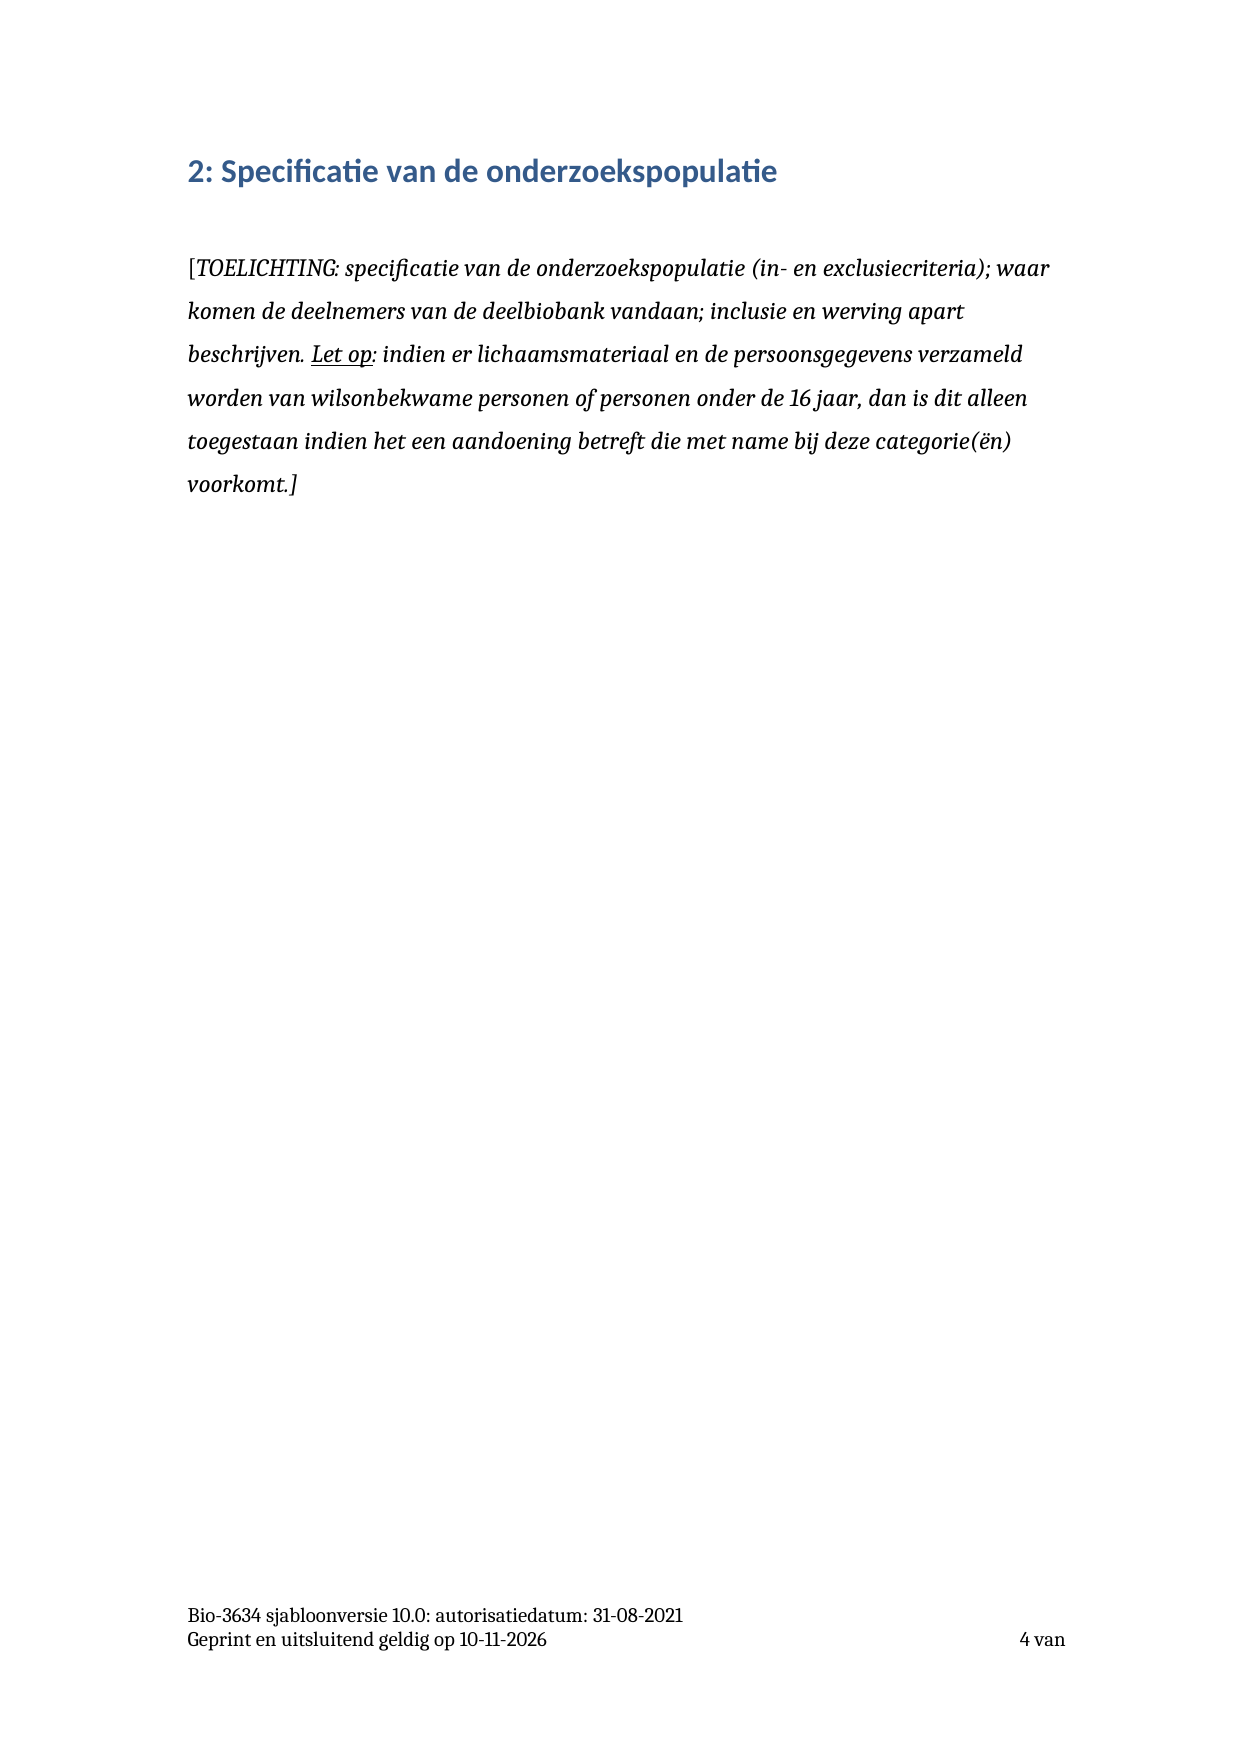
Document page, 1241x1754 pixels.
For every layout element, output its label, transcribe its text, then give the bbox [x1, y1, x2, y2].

text [TOELICHTING: specificatie van de onderzoekspopulatie (in- en exclusiecriteria); waar komen de deelnemers van de deelbiobank vandaan; inclusie en werving apart beschrijven. Let op: indien er lichaamsmateriaal en de persoonsgegevens verzameld worden van wilsonbekwame personen of personen onder de 16 jaar, dan is dit alleen toegestaan indien het een aandoening betreft die met name bij deze categorie(ën) voorkomt.] [187, 254, 1053, 498]
subtitle 2: Specificatie van de onderzoekspopulatie [187, 150, 1053, 191]
